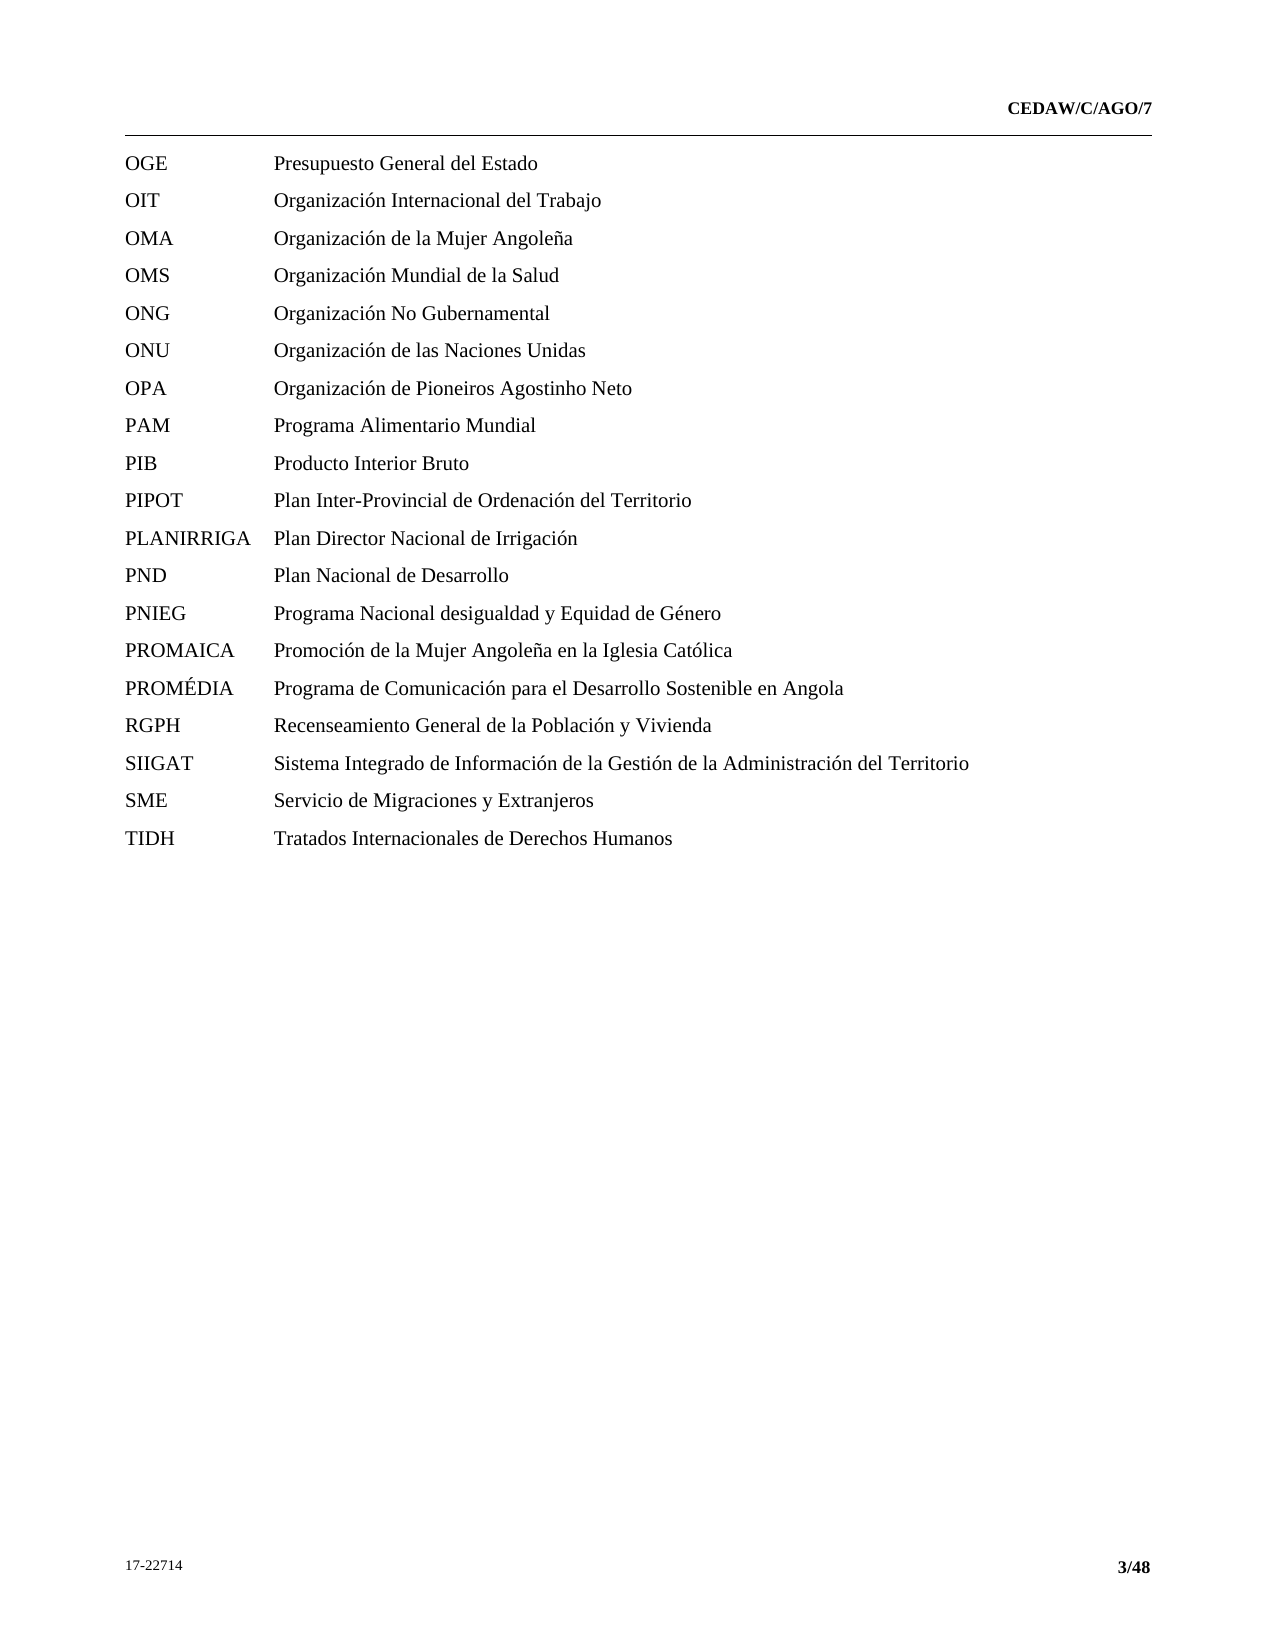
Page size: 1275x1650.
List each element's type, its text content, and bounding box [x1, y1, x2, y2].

text OGE Presupuesto General del Estado [125, 150, 1032, 175]
text TIDH Tratados Internacionales de Derechos Humanos [125, 825, 1032, 850]
text RGPH Recenseamiento General de la Población y Vivienda [125, 712, 1032, 737]
text ONU Organización de las Naciones Unidas [125, 337, 1032, 362]
text OPA Organización de Pioneiros Agostinho Neto [125, 375, 1032, 400]
text ONG Organización No Gubernamental [125, 300, 1032, 325]
text PROMAICA Promoción de la Mujer Angoleña en la Iglesia Católica [125, 637, 1032, 662]
text PIPOT Plan Inter-Provincial de Ordenación del Territorio [125, 487, 1032, 512]
text OMS Organización Mundial de la Salud [125, 262, 1032, 287]
text PROMÉDIA Programa de Comunicación para el Desarrollo Sostenible en Angola [125, 675, 1032, 700]
text PNIEG Programa Nacional desigualdad y Equidad de Género [125, 600, 1032, 625]
text OMA Organización de la Mujer Angoleña [125, 225, 1032, 250]
text SIIGAT Sistema Integrado de Información de la Gestión de la Administración del Territorio [125, 750, 1032, 775]
text SME Servicio de Migraciones y Extranjeros [125, 787, 1032, 812]
text PND Plan Nacional de Desarrollo [125, 562, 1032, 587]
text OIT Organización Internacional del Trabajo [125, 187, 1032, 212]
text PIB Producto Interior Bruto [125, 450, 1032, 475]
text PAM Programa Alimentario Mundial [125, 412, 1032, 437]
text PLANIRRIGA Plan Director Nacional de Irrigación [125, 525, 1032, 550]
